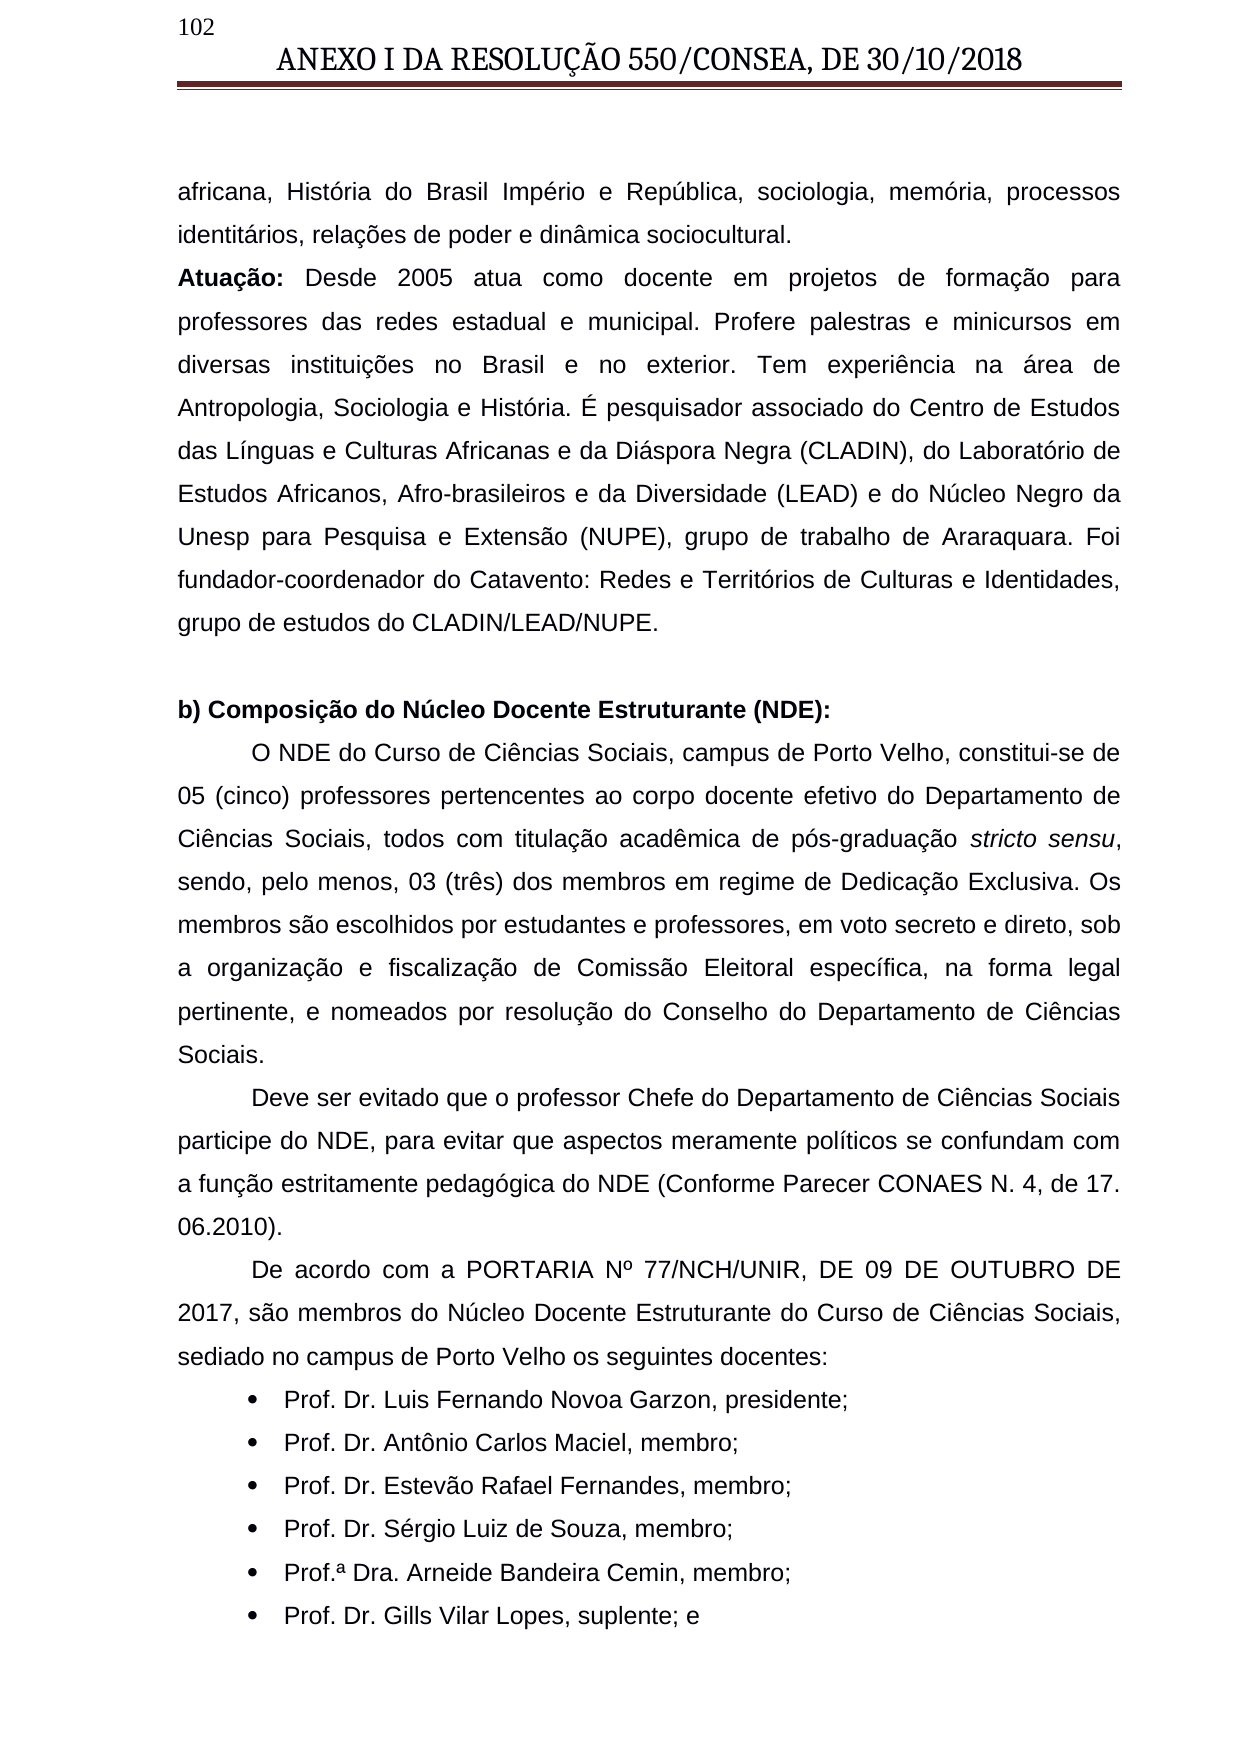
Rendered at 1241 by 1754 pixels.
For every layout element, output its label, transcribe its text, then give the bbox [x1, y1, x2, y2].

text De acordo com a PORTARIA Nº 77/NCH/UNIR, DE 09 DE OUTUBRO DE 2017, são membros do Núcleo Docente Estruturante do Curso de Ciências Sociais, sediado no campus de Porto Velho os seguintes docentes: [177, 1255, 1122, 1370]
list Prof.ª Dra. Arneide Bandeira Cemin, membro; [248, 1558, 1122, 1586]
text O NDE do Curso de Ciências Sociais, campus de Porto Velho, constitui-se de 05 (cinco) professores pertencentes ao corpo docente efetivo do Departamento de Ciências Sociais, todos com titulação acadêmica de pós-graduação stricto sensu, sendo, pelo menos, 03 (três) dos membros em regime de Dedicação Exclusiva. Os membros são escolhidos por estudantes e professores, em voto secreto e direto, sob a organização e fiscalização de Comissão Eleitoral específica, na forma legal pertinente, e nomeados por resolução do Conselho do Departamento de Ciências Sociais. [177, 738, 1122, 1068]
list Prof. Dr. Gills Vilar Lopes, suplente; e [248, 1601, 1122, 1630]
list Prof. Dr. Estevão Rafael Fernandes, membro; [248, 1471, 1122, 1500]
list Prof. Dr. Sérgio Luiz de Souza, membro; [248, 1514, 1122, 1543]
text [177, 177, 1122, 249]
text b) Composição do Núcleo Docente Estruturante (NDE): [177, 695, 1122, 723]
text Deve ser evitado que o professor Chefe do Departamento de Ciências Sociais participe do NDE, para evitar que aspectos meramente políticos se confundam com a função estritamente pedagógica do NDE (Conforme Parecer CONAES N. 4, de 17. 06.2010). [177, 1083, 1122, 1241]
text Atuação: Desde 2005 atua como docente em projetos de formação para professores das redes estadual e municipal. Profere palestras e minicursos em diversas instituições no Brasil e no exterior. Tem experiência na área de Antropologia, Sociologia e História. É pesquisador associado do Centro de Estudos das Línguas e Culturas Africanas e da Diáspora Negra (CLADIN), do Laboratório de Estudos Africanos, Afro-brasileiros e da Diversidade (LEAD) e do Núcleo Negro da Unesp para Pesquisa e Extensão (NUPE), grupo de trabalho de Araraquara. Foi fundador-coordenador do Catavento: Redes e Territórios de Culturas e Identidades, grupo de estudos do CLADIN/LEAD/NUPE. [177, 263, 1122, 637]
list Prof. Dr. Luis Fernando Novoa Garzon, presidente; [248, 1385, 1122, 1413]
list Prof. Dr. Antônio Carlos Maciel, membro; [248, 1428, 1122, 1457]
